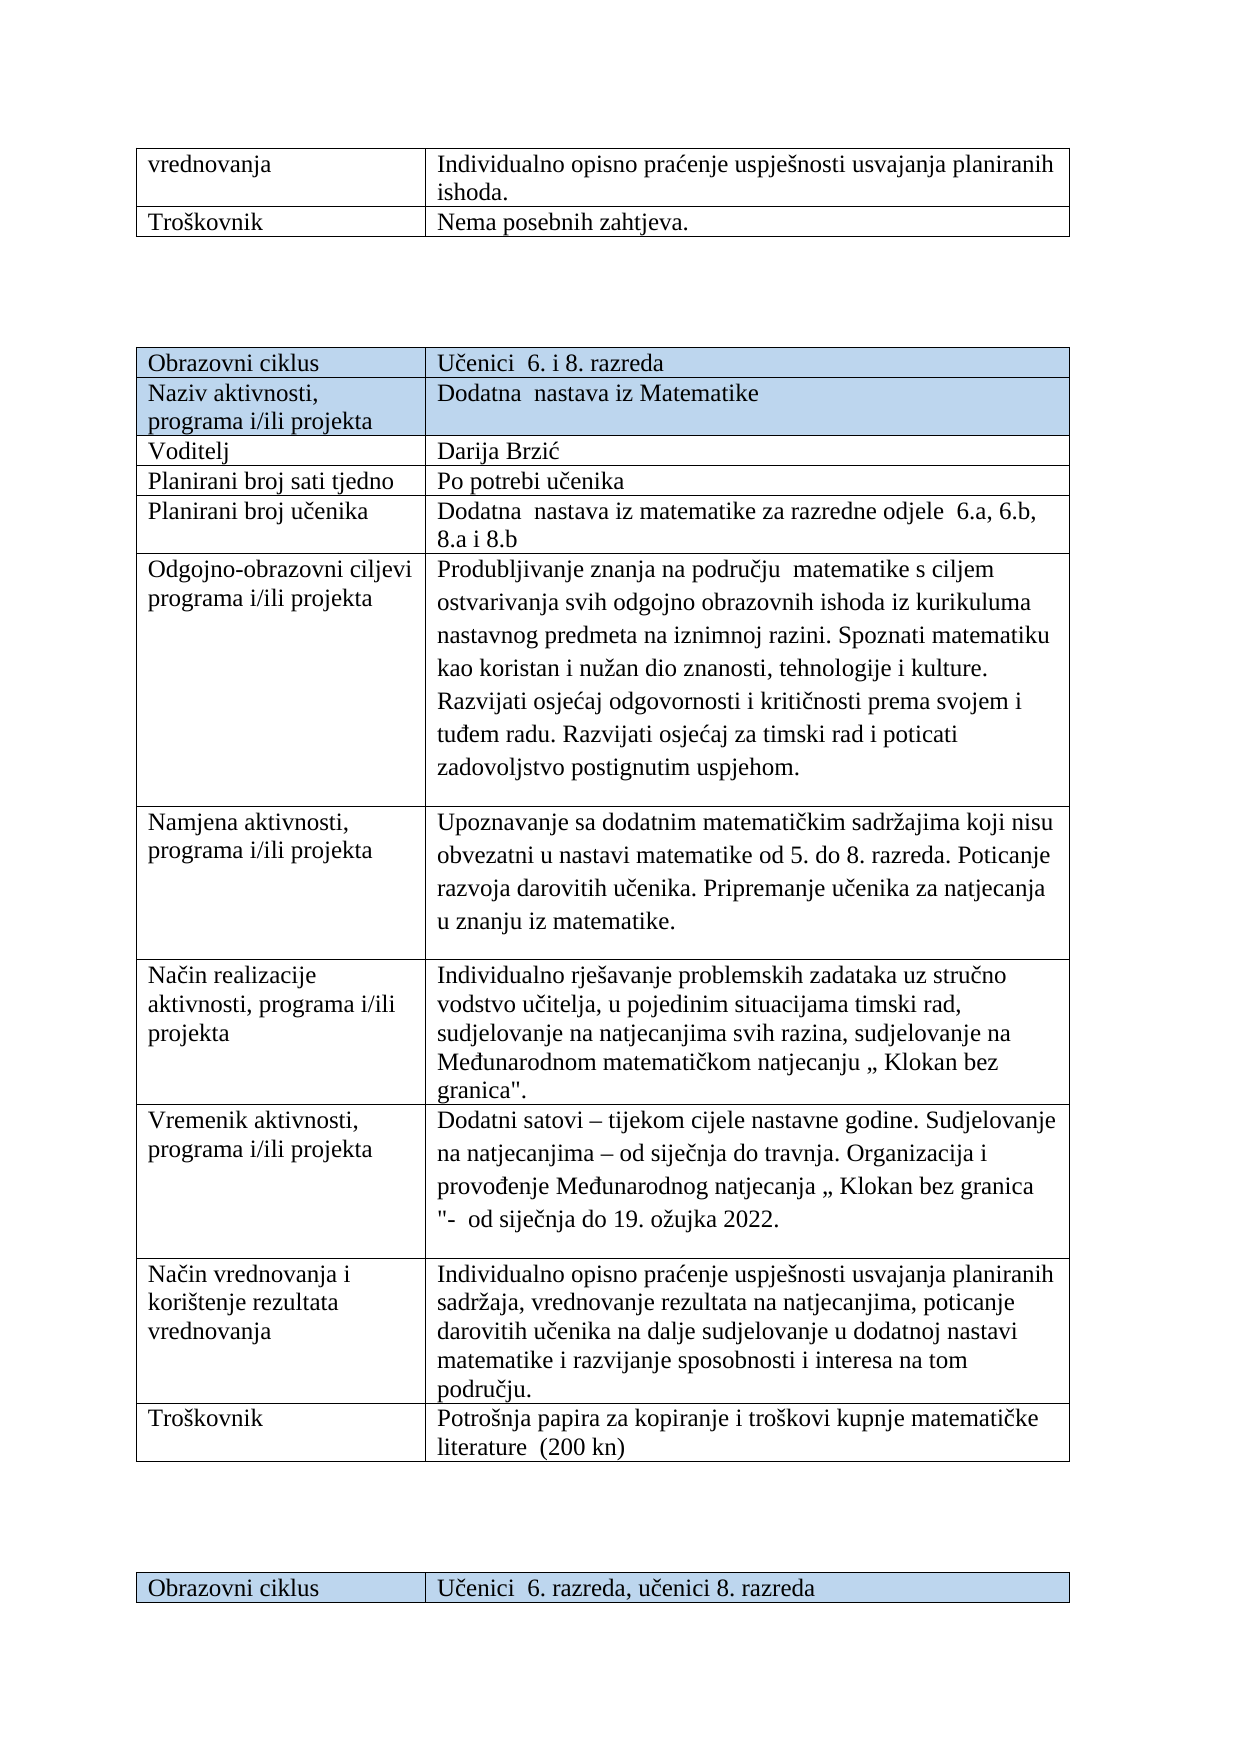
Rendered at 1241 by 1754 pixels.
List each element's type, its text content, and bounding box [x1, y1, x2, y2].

table_cell Dodatni satovi – tijekom cijele nastavne godine. Sudjelovanje na natjecanjima – od siječnja do travnja. Organizacija i provođenje Međunarodnog natjecanja „ Klokan bez granica "- od siječnja do 19. ožujka 2022. [426, 1105, 1069, 1258]
table_cell Način vrednovanja i korištenje rezultata vrednovanja [137, 1259, 425, 1402]
table_cell Naziv aktivnosti, programa i/ili projekta [137, 378, 425, 435]
table_cell Odgojno-obrazovni ciljevi programa i/ili projekta [137, 554, 425, 806]
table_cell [426, 149, 1069, 206]
table_cell Nema posebnih zahtjeva. [426, 207, 1069, 236]
table_cell Troškovnik [137, 207, 425, 236]
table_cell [137, 149, 425, 206]
table_header Obrazovni ciklus [137, 1573, 425, 1602]
table_cell Voditelj [137, 436, 425, 465]
table_cell Potrošnja papira za kopiranje i troškovi kupnje matematičke literature (200 kn) [426, 1404, 1069, 1461]
table_cell Način realizacije aktivnosti, programa i/ili projekta [137, 960, 425, 1104]
table_cell Vremenik aktivnosti, programa i/ili projekta [137, 1105, 425, 1258]
table_header Obrazovni ciklus [137, 348, 425, 377]
table_cell Troškovnik [137, 1404, 425, 1461]
table_cell Po potrebi učenika [426, 466, 1069, 495]
table_cell Individualno rješavanje problemskih zadataka uz stručno vodstvo učitelja, u pojedinim situacijama timski rad, sudjelovanje na natjecanjima svih razina, sudjelovanje na Međunarodnom matematičkom natjecanju „ Klokan bez granica". [426, 960, 1069, 1104]
table_cell Dodatna nastava iz Matematike [426, 378, 1069, 435]
table_cell Produbljivanje znanja na području matematike s ciljem ostvarivanja svih odgojno obrazovnih ishoda iz kurikuluma nastavnog predmeta na iznimnoj razini. Spoznati matematiku kao koristan i nužan dio znanosti, tehnologije i kulture. Razvijati osjećaj odgovornosti i kritičnosti prema svojem i tuđem radu. Razvijati osjećaj za timski rad i poticati zadovoljstvo postignutim uspjehom. [426, 554, 1069, 806]
table_cell Planirani broj učenika [137, 496, 425, 553]
table_header Učenici 6. razreda, učenici 8. razreda [426, 1573, 1069, 1602]
table_cell Dodatna nastava iz matematike za razredne odjele 6.a, 6.b, 8.a i 8.b [426, 496, 1069, 553]
table_header Učenici 6. i 8. razreda [426, 348, 1069, 377]
table_cell Darija Brzić [426, 436, 1069, 465]
table_cell Upoznavanje sa dodatnim matematičkim sadržajima koji nisu obvezatni u nastavi matematike od 5. do 8. razreda. Poticanje razvoja darovitih učenika. Pripremanje učenika za natjecanja u znanju iz matematike. [426, 807, 1069, 959]
table_cell Namjena aktivnosti, programa i/ili projekta [137, 807, 425, 959]
table_cell Planirani broj sati tjedno [137, 466, 425, 495]
table_cell Individualno opisno praćenje uspješnosti usvajanja planiranih sadržaja, vrednovanje rezultata na natjecanjima, poticanje darovitih učenika na dalje sudjelovanje u dodatnoj nastavi matematike i razvijanje sposobnosti i interesa na tom području. [426, 1259, 1069, 1402]
